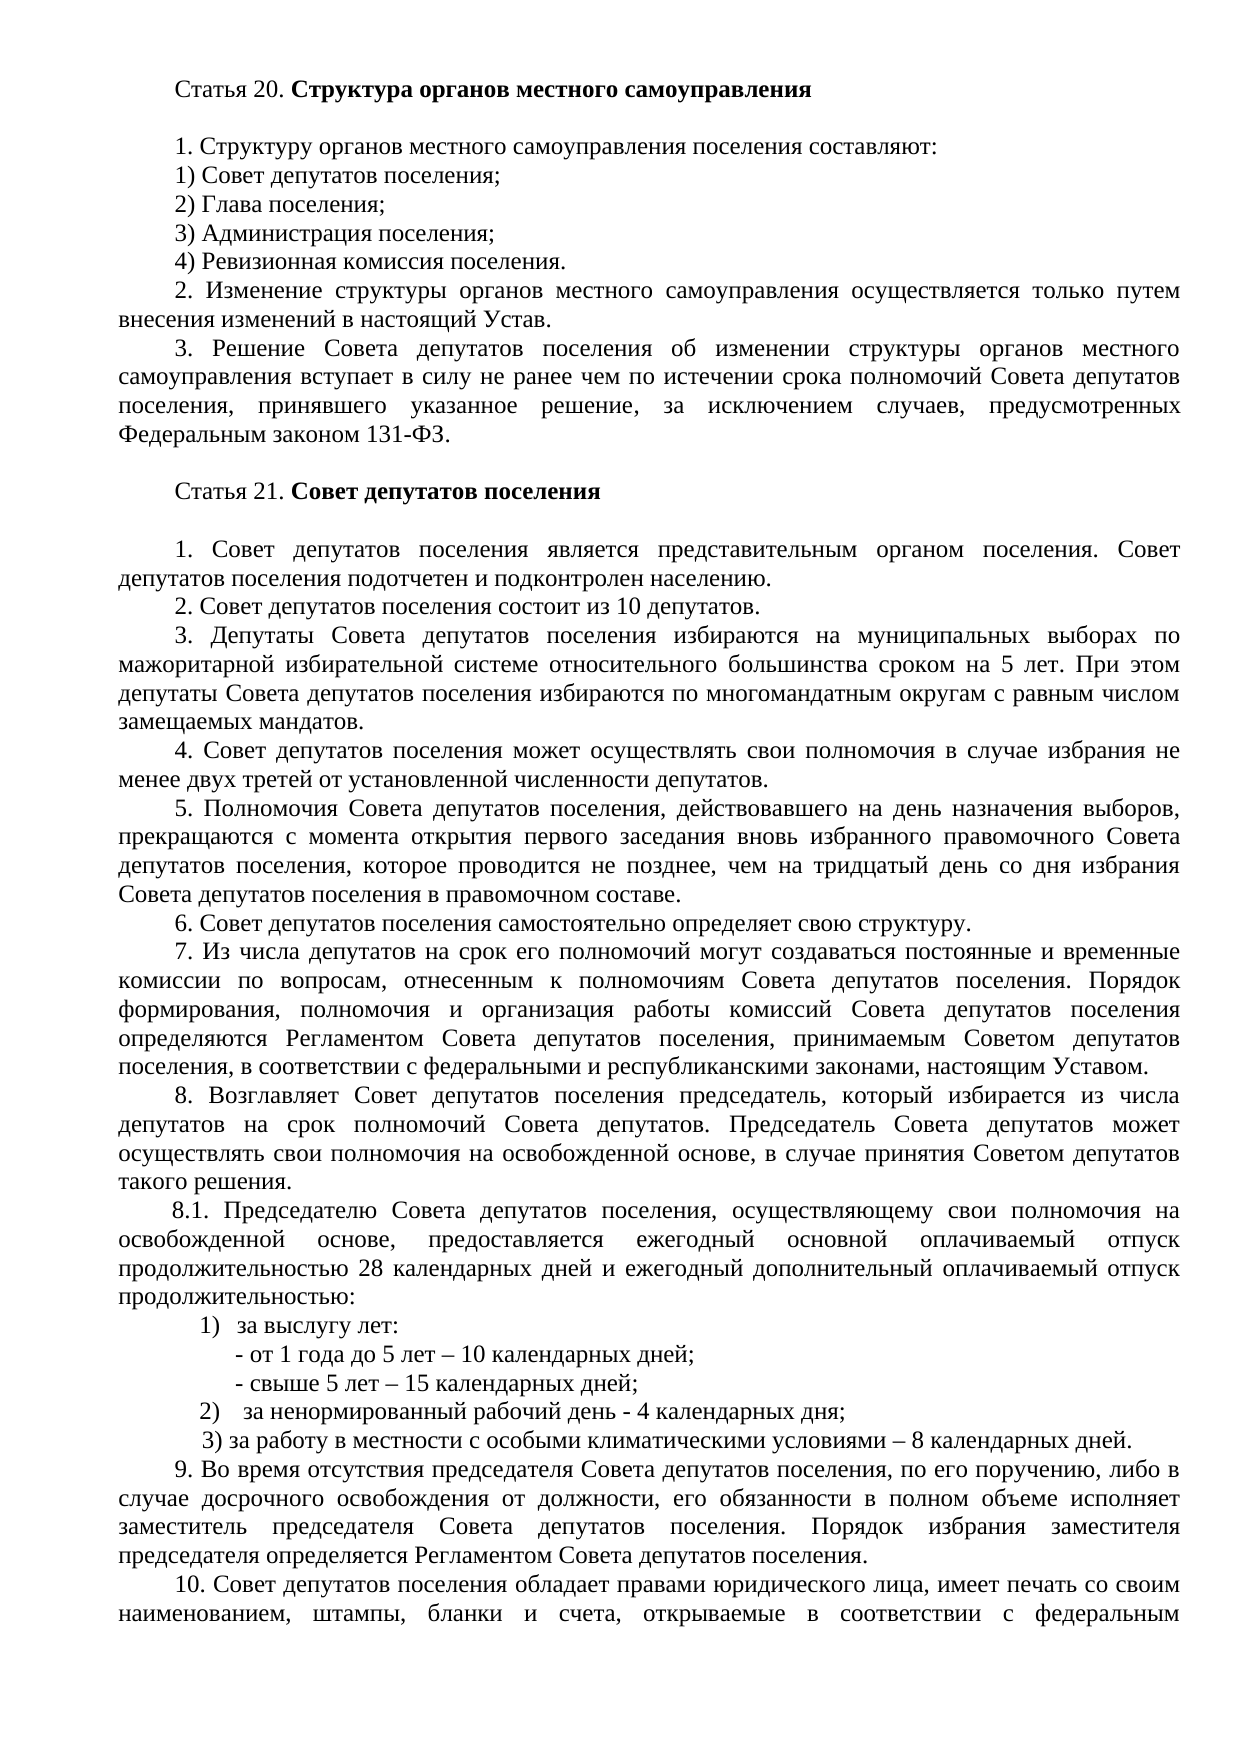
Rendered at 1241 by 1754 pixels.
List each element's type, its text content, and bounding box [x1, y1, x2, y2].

text 1. Структуру органов местного самоуправления поселения составляют: [118, 131, 1181, 160]
list за выслугу лет: [199, 1310, 1181, 1339]
text 1. Совет депутатов поселения является представительным органом поселения. Совет депутатов поселения подотчетен и подконтролен населению. [118, 534, 1181, 591]
text 2) Глава поселения; [118, 189, 1181, 218]
text 3. Депутаты Совета депутатов поселения избираются на муниципальных выборах по мажоритарной избирательной системе относительного большинства сроком на 5 лет. При этом депутаты Совета депутатов поселения избираются по многомандатным округам с равным числом замещаемых мандатов. [118, 620, 1181, 735]
text Статья 21. Совет депутатов поселения [118, 476, 1181, 505]
text 3) Администрация поселения; [118, 218, 1181, 246]
text 6. Совет депутатов поселения самостоятельно определяет свою структуру. [118, 908, 1181, 936]
text 7. Из числа депутатов на срок его полномочий могут создаваться постоянные и временные комиссии по вопросам, отнесенным к полномочиям Совета депутатов поселения. Порядок формирования, полномочия и организация работы комиссий Совета депутатов поселения определяются Регламентом Совета депутатов поселения, принимаемым Советом депутатов поселения, в соответствии с федеральными и республиканскими законами, настоящим Уставом. [118, 936, 1181, 1080]
text 8. Возглавляет Совет депутатов поселения председатель, который избирается из числа депутатов на срок полномочий Совета депутатов. Председатель Совета депутатов может осуществлять свои полномочия на освобожденной основе, в случае принятия Советом депутатов такого решения. [118, 1080, 1181, 1195]
text 4. Совет депутатов поселения может осуществлять свои полномочия в случае избрания не менее двух третей от установленной численности депутатов. [118, 735, 1181, 793]
text Статья 20. Структура органов местного самоуправления [118, 74, 1181, 103]
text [118, 1569, 1181, 1626]
text - от 1 года до 5 лет – 10 календарных дней; [235, 1339, 1181, 1368]
list за ненормированный рабочий день - 4 календарных дня; [199, 1396, 1181, 1425]
text 3) за работу в местности с особыми климатическими условиями – 8 календарных дней. [118, 1425, 1181, 1454]
text 2. Совет депутатов поселения состоит из 10 депутатов. [118, 591, 1181, 620]
text 9. Во время отсутствия председателя Совета депутатов поселения, по его поручению, либо в случае досрочного освобождения от должности, его обязанности в полном объеме исполняет заместитель председателя Совета депутатов поселения. Порядок избрания заместителя председателя определяется Регламентом Совета депутатов поселения. [118, 1454, 1181, 1569]
text 2. Изменение структуры органов местного самоуправления осуществляется только путем внесения изменений в настоящий Устав. [118, 275, 1181, 333]
text 4) Ревизионная комиссия поселения. [118, 246, 1181, 275]
text 3. Решение Совета депутатов поселения об изменении структуры органов местного самоуправления вступает в силу не ранее чем по истечении срока полномочий Совета депутатов поселения, принявшего указанное решение, за исключением случаев, предусмотренных Федеральным законом 131-ФЗ. [118, 333, 1181, 448]
text - свыше 5 лет – 15 календарных дней; [235, 1368, 1181, 1396]
text 1) Совет депутатов поселения; [118, 160, 1181, 189]
text 5. Полномочия Совета депутатов поселения, действовавшего на день назначения выборов, прекращаются с момента открытия первого заседания вновь избранного правомочного Совета депутатов поселения, которое проводится не позднее, чем на тридцатый день со дня избрания Совета депутатов поселения в правомочном составе. [118, 793, 1181, 908]
text 8.1. Председателю Совета депутатов поселения, осуществляющему свои полномочия на освобожденной основе, предоставляется ежегодный основной оплачиваемый отпуск продолжительностью 28 календарных дней и ежегодный дополнительный оплачиваемый отпуск продолжительностью: [118, 1195, 1181, 1310]
